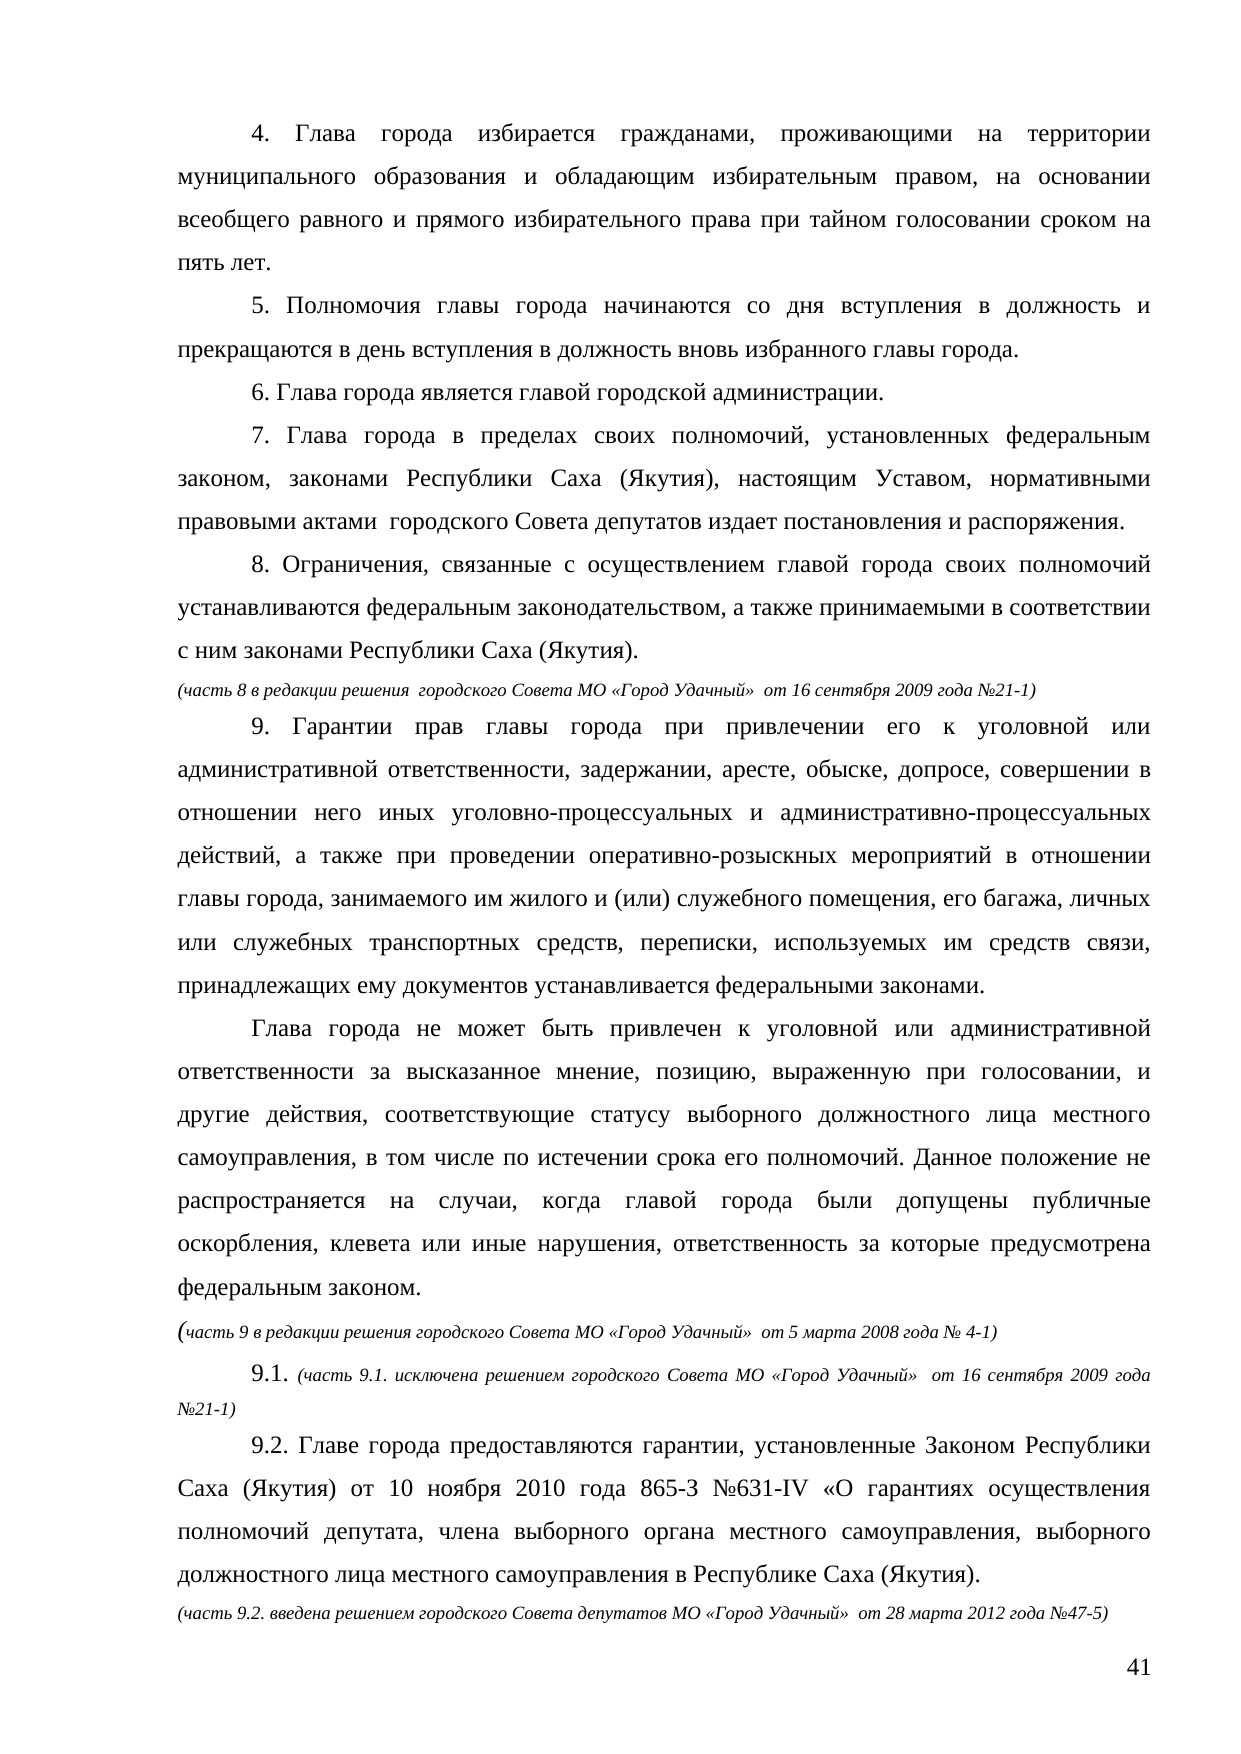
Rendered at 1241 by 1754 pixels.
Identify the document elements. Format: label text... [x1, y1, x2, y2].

text 5. Полномочия главы города начинаются со дня вступления в должность и прекращаются в день вступления в должность вновь избранного главы города. [177, 291, 1152, 362]
text 8. Ограничения, связанные с осуществлением главой города своих полномочий устанавливаются федеральным законодательством, а также принимаемыми в соответствии с ним законами Республики Саха (Якутия). [177, 549, 1152, 664]
text 6. Глава города является главой городской администрации. [177, 377, 1152, 406]
text (часть 9 в редакции решения городского Совета МО «Город Удачный» от 5 марта 2008 года № 4-1) [177, 1315, 1152, 1343]
text 9.2. Главе города предоставляются гарантии, установленные Законом Республики Саха (Якутия) от 10 ноября 2010 года 865-З №631-IV «О гарантиях осуществления полномочий депутата, члена выборного органа местного самоуправления, выборного должностного лица местного самоуправления в Республике Саха (Якутия). [177, 1430, 1152, 1588]
text Глава города не может быть привлечен к уголовной или административной ответственности за высказанное мнение, позицию, выраженную при голосовании, и другие действия, соответствующие статусу выборного должностного лица местного самоуправления, в том числе по истечении срока его полномочий. Данное положение не распространяется на случаи, когда главой города были допущены публичные оскорбления, клевета или иные нарушения, ответственность за которые предусмотрена федеральным законом. [177, 1013, 1152, 1300]
text 4. Глава города избирается гражданами, проживающими на территории муниципального образования и обладающим избирательным правом, на основании всеобщего равного и прямого избирательного права при тайном голосовании сроком на пять лет. [177, 118, 1152, 276]
text 7. Глава города в пределах своих полномочий, установленных федеральным законом, законами Республики Саха (Якутия), настоящим Уставом, нормативными правовыми актами городского Совета депутатов издает постановления и распоряжения. [177, 420, 1152, 535]
text (часть 9.2. введена решением городского Совета депутатов МО «Город Удачный» от 28 марта 2012 года №47-5) [177, 1602, 1152, 1624]
text (часть 8 в редакции решения городского Совета МО «Город Удачный» от 16 сентября 2009 года №21-1) [177, 679, 1152, 700]
text 9. Гарантии прав главы города при привлечении его к уголовной или административной ответственности, задержании, аресте, обыске, допросе, совершении в отношении него иных уголовно-процессуальных и административно-процессуальных действий, а также при проведении оперативно-розыскных мероприятий в отношении главы города, занимаемого им жилого и (или) служебного помещения, его багажа, личных или служебных транспортных средств, переписки, используемых им средств связи, принадлежащих ему документов устанавливается федеральными законами. [177, 711, 1152, 998]
text 9.1. (часть 9.1. исключена решением городского Совета МО «Город Удачный» от 16 сентября 2009 года №21-1) [177, 1358, 1152, 1419]
